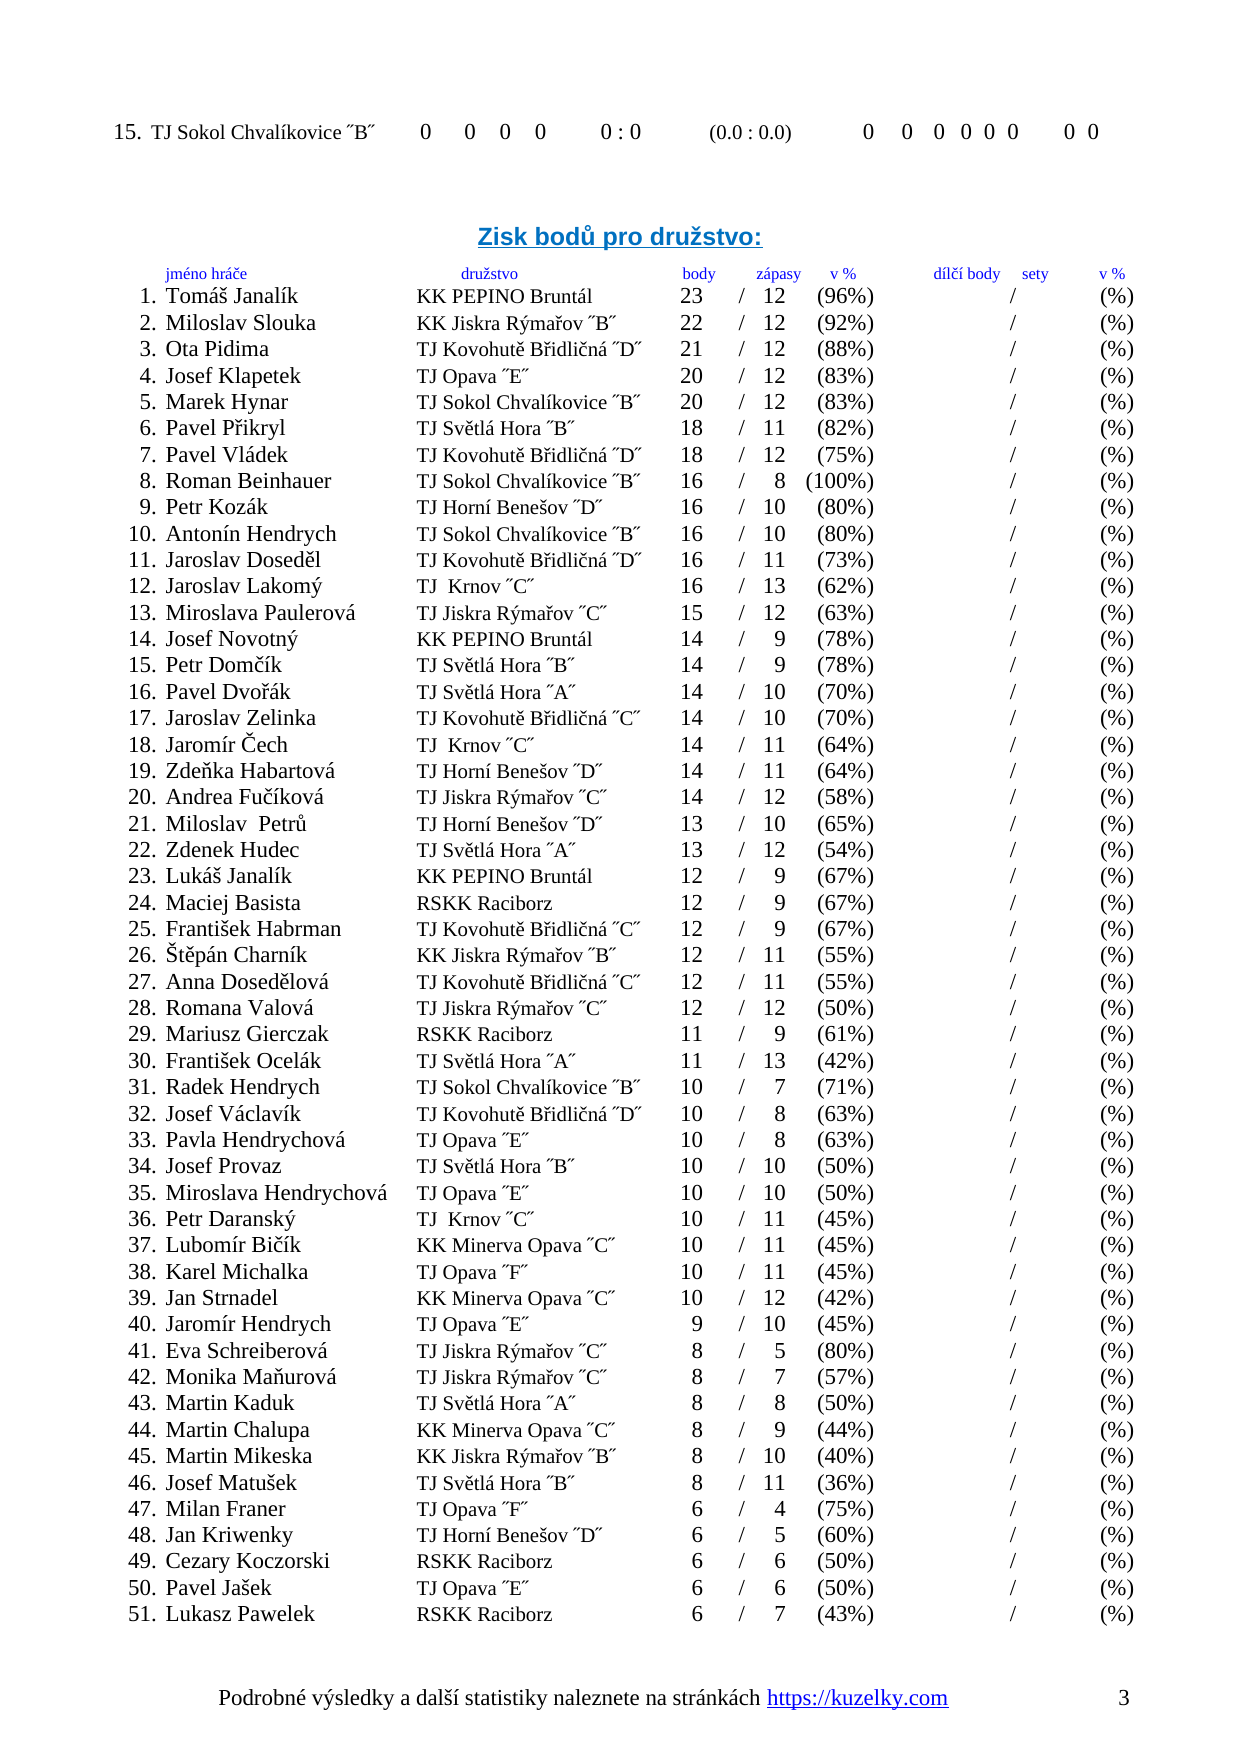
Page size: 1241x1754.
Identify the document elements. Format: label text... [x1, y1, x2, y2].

text 1. Tomáš Janalík KK PEPINO Bruntál 23 / 12 (96%) / (%) [106, 283, 1134, 309]
text 51. Lukasz Pawelek RSKK Raciborz 6 / 7 (43%) / (%) [106, 1600, 1134, 1627]
text 42. Monika Maňurová TJ Jiskra Rýmařov ˝C˝ 8 / 7 (57%) / (%) [106, 1363, 1134, 1389]
text 2. Miloslav Slouka KK Jiskra Rýmařov ˝B˝ 22 / 12 (92%) / (%) [106, 309, 1134, 335]
text 44. Martin Chalupa KK Minerva Opava ˝C˝ 8 / 9 (44%) / (%) [106, 1416, 1134, 1442]
text Zisk bodů pro družstvo: [94, 222, 1145, 251]
text 13. Miroslava Paulerová TJ Jiskra Rýmařov ˝C˝ 15 / 12 (63%) / (%) [106, 599, 1134, 625]
text 15. Petr Domčík TJ Světlá Hora ˝B˝ 14 / 9 (78%) / (%) [106, 652, 1134, 678]
text 31. Radek Hendrych TJ Sokol Chvalíkovice ˝B˝ 10 / 7 (71%) / (%) [106, 1073, 1134, 1099]
text 14. Josef Novotný KK PEPINO Bruntál 14 / 9 (78%) / (%) [106, 625, 1134, 652]
text 28. Romana Valová TJ Jiskra Rýmařov ˝C˝ 12 / 12 (50%) / (%) [106, 994, 1134, 1021]
text 48. Jan Kriwenky TJ Horní Benešov ˝D˝ 6 / 5 (60%) / (%) [106, 1521, 1134, 1548]
text 23. Lukáš Janalík KK PEPINO Bruntál 12 / 9 (67%) / (%) [106, 862, 1134, 889]
text 7. Pavel Vládek TJ Kovohutě Břidličná ˝D˝ 18 / 12 (75%) / (%) [106, 441, 1134, 467]
text 35. Miroslava Hendrychová TJ Opava ˝E˝ 10 / 10 (50%) / (%) [106, 1179, 1134, 1205]
text 11. Jaroslav Doseděl TJ Kovohutě Břidličná ˝D˝ 16 / 11 (73%) / (%) [106, 546, 1134, 572]
text 33. Pavla Hendrychová TJ Opava ˝E˝ 10 / 8 (63%) / (%) [106, 1126, 1134, 1152]
text 34. Josef Provaz TJ Světlá Hora ˝B˝ 10 / 10 (50%) / (%) [106, 1152, 1134, 1179]
text 3. Ota Pidima TJ Kovohutě Břidličná ˝D˝ 21 / 12 (88%) / (%) [106, 335, 1134, 362]
text 39. Jan Strnadel KK Minerva Opava ˝C˝ 10 / 12 (42%) / (%) [106, 1284, 1134, 1310]
text 8. Roman Beinhauer TJ Sokol Chvalíkovice ˝B˝ 16 / 8 (100%) / (%) [106, 467, 1134, 493]
text 36. Petr Daranský TJ Krnov ˝C˝ 10 / 11 (45%) / (%) [106, 1205, 1134, 1231]
text 19. Zdeňka Habartová TJ Horní Benešov ˝D˝ 14 / 11 (64%) / (%) [106, 757, 1134, 783]
text 5. Marek Hynar TJ Sokol Chvalíkovice ˝B˝ 20 / 12 (83%) / (%) [106, 388, 1134, 414]
text 46. Josef Matušek TJ Světlá Hora ˝B˝ 8 / 11 (36%) / (%) [106, 1468, 1134, 1495]
text 37. Lubomír Bičík KK Minerva Opava ˝C˝ 10 / 11 (45%) / (%) [106, 1231, 1134, 1258]
text 40. Jaromír Hendrych TJ Opava ˝E˝ 9 / 10 (45%) / (%) [106, 1310, 1134, 1337]
text jméno hráče družstvo body zápasy v % dílčí body sety v % [106, 263, 1134, 283]
text 21. Miloslav Petrů TJ Horní Benešov ˝D˝ 13 / 10 (65%) / (%) [106, 810, 1134, 836]
text 30. František Ocelák TJ Světlá Hora ˝A˝ 11 / 13 (42%) / (%) [106, 1047, 1134, 1073]
text 18. Jaromír Čech TJ Krnov ˝C˝ 14 / 11 (64%) / (%) [106, 731, 1134, 757]
text 24. Maciej Basista RSKK Raciborz 12 / 9 (67%) / (%) [106, 889, 1134, 915]
text 26. Štěpán Charník KK Jiskra Rýmařov ˝B˝ 12 / 11 (55%) / (%) [106, 941, 1134, 968]
text 17. Jaroslav Zelinka TJ Kovohutě Břidličná ˝C˝ 14 / 10 (70%) / (%) [106, 704, 1134, 731]
text 29. Mariusz Gierczak RSKK Raciborz 11 / 9 (61%) / (%) [106, 1021, 1134, 1047]
text 9. Petr Kozák TJ Horní Benešov ˝D˝ 16 / 10 (80%) / (%) [106, 493, 1134, 520]
text 16. Pavel Dvořák TJ Světlá Hora ˝A˝ 14 / 10 (70%) / (%) [106, 678, 1134, 704]
text 47. Milan Franer TJ Opava ˝F˝ 6 / 4 (75%) / (%) [106, 1495, 1134, 1521]
text 27. Anna Dosedělová TJ Kovohutě Břidličná ˝C˝ 12 / 11 (55%) / (%) [106, 968, 1134, 994]
text 43. Martin Kaduk TJ Světlá Hora ˝A˝ 8 / 8 (50%) / (%) [106, 1389, 1134, 1416]
text 4. Josef Klapetek TJ Opava ˝E˝ 20 / 12 (83%) / (%) [106, 362, 1134, 388]
text 15. TJ Sokol Chvalíkovice ˝B˝ 0 0 0 0 0 : 0 (0.0 : 0.0) 0 0 0 0 0 0 0 0 [106, 118, 1134, 144]
text 41. Eva Schreiberová TJ Jiskra Rýmařov ˝C˝ 8 / 5 (80%) / (%) [106, 1337, 1134, 1363]
text 10. Antonín Hendrych TJ Sokol Chvalíkovice ˝B˝ 16 / 10 (80%) / (%) [106, 520, 1134, 546]
text 12. Jaroslav Lakomý TJ Krnov ˝C˝ 16 / 13 (62%) / (%) [106, 572, 1134, 599]
text 45. Martin Mikeska KK Jiskra Rýmařov ˝B˝ 8 / 10 (40%) / (%) [106, 1442, 1134, 1468]
text 6. Pavel Přikryl TJ Světlá Hora ˝B˝ 18 / 11 (82%) / (%) [106, 414, 1134, 441]
text 50. Pavel Jašek TJ Opava ˝E˝ 6 / 6 (50%) / (%) [106, 1574, 1134, 1600]
text 22. Zdenek Hudec TJ Světlá Hora ˝A˝ 13 / 12 (54%) / (%) [106, 836, 1134, 862]
text 32. Josef Václavík TJ Kovohutě Břidličná ˝D˝ 10 / 8 (63%) / (%) [106, 1099, 1134, 1126]
text 20. Andrea Fučíková TJ Jiskra Rýmařov ˝C˝ 14 / 12 (58%) / (%) [106, 783, 1134, 810]
text 49. Cezary Koczorski RSKK Raciborz 6 / 6 (50%) / (%) [106, 1548, 1134, 1574]
text 25. František Habrman TJ Kovohutě Břidličná ˝C˝ 12 / 9 (67%) / (%) [106, 915, 1134, 941]
text 38. Karel Michalka TJ Opava ˝F˝ 10 / 11 (45%) / (%) [106, 1258, 1134, 1284]
